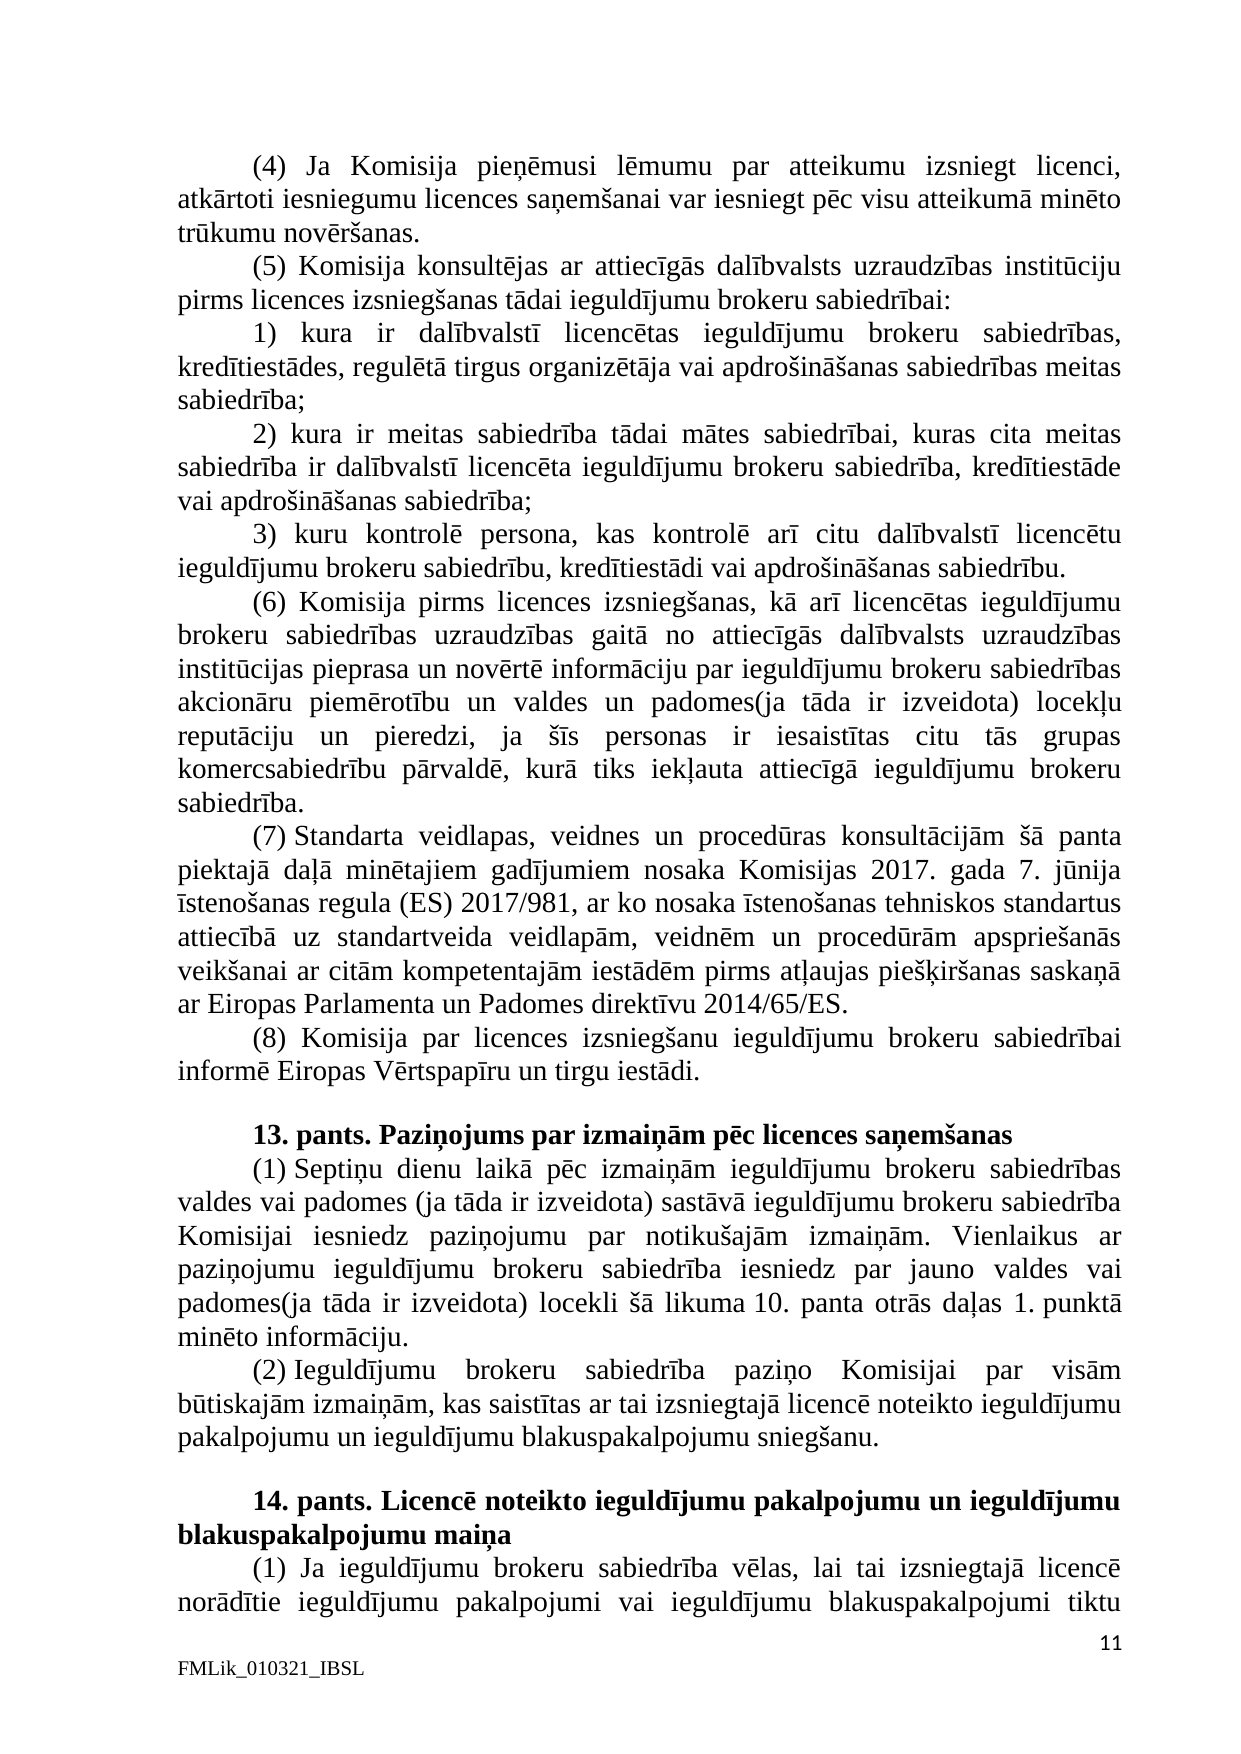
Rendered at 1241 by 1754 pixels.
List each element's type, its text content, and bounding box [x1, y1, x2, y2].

text 14. pants. Licencē noteikto ieguldījumu pakalpojumu un ieguldījumu blakuspakalpojumu maiņa [177, 1483, 1122, 1550]
text (7) Standarta veidlapas, veidnes un procedūras konsultācijām šā panta piektajā daļā minētajiem gadījumiem nosaka Komisijas 2017. gada 7. jūnija īstenošanas regula (ES) 2017/981, ar ko nosaka īstenošanas tehniskos standartus attiecībā uz standartveida veidlapām, veidnēm un procedūrām apspriešanās veikšanai ar citām kompetentajām iestādēm pirms atļaujas piešķiršanas saskaņā ar Eiropas Parlamenta un Padomes direktīvu 2014/65/ES. [177, 818, 1122, 1020]
text (1) Septiņu dienu laikā pēc izmaiņām ieguldījumu brokeru sabiedrības valdes vai padomes (ja tāda ir izveidota) sastāvā ieguldījumu brokeru sabiedrība Komisijai iesniedz paziņojumu par notikušajām izmaiņām. Vienlaikus ar paziņojumu ieguldījumu brokeru sabiedrība iesniedz par jauno valdes vai padomes(ja tāda ir izveidota) locekli šā likuma 10. panta otrās daļas 1. punktā minēto informāciju. [177, 1151, 1122, 1352]
text 13. pants. Paziņojums par izmaiņām pēc licences saņemšanas [177, 1117, 1122, 1151]
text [177, 1550, 1122, 1617]
text (8) Komisija par licences izsniegšanu ieguldījumu brokeru sabiedrībai informē Eiropas Vērtspapīru un tirgu iestādi. [177, 1020, 1122, 1087]
text (4) Ja Komisija pieņēmusi lēmumu par atteikumu izsniegt licenci, atkārtoti iesniegumu licences saņemšanai var iesniegt pēc visu atteikumā minēto trūkumu novēršanas. [177, 148, 1122, 248]
text (6) Komisija pirms licences izsniegšanas, kā arī licencētas ieguldījumu brokeru sabiedrības uzraudzības gaitā no attiecīgās dalībvalsts uzraudzības institūcijas pieprasa un novērtē informāciju par ieguldījumu brokeru sabiedrības akcionāru piemērotību un valdes un padomes(ja tāda ir izveidota) locekļu reputāciju un pieredzi, ja šīs personas ir iesaistītas citu tās grupas komercsabiedrību pārvaldē, kurā tiks iekļauta attiecīgā ieguldījumu brokeru sabiedrība. [177, 584, 1122, 818]
text 1) kura ir dalībvalstī licencētas ieguldījumu brokeru sabiedrības, kredītiestādes, regulētā tirgus organizētāja vai apdrošināšanas sabiedrības meitas sabiedrība; [177, 315, 1122, 416]
text 3) kuru kontrolē persona, kas kontrolē arī citu dalībvalstī licencētu ieguldījumu brokeru sabiedrību, kredītiestādi vai apdrošināšanas sabiedrību. [177, 517, 1122, 584]
text (5) Komisija konsultējas ar attiecīgās dalībvalsts uzraudzības institūciju pirms licences izsniegšanas tādai ieguldījumu brokeru sabiedrībai: [177, 248, 1122, 315]
text (2) Ieguldījumu brokeru sabiedrība paziņo Komisijai par visām būtiskajām izmaiņām, kas saistītas ar tai izsniegtajā licencē noteikto ieguldījumu pakalpojumu un ieguldījumu blakuspakalpojumu sniegšanu. [177, 1352, 1122, 1453]
text 2) kura ir meitas sabiedrība tādai mātes sabiedrībai, kuras cita meitas sabiedrība ir dalībvalstī licencēta ieguldījumu brokeru sabiedrība, kredītiestāde vai apdrošināšanas sabiedrība; [177, 416, 1122, 517]
